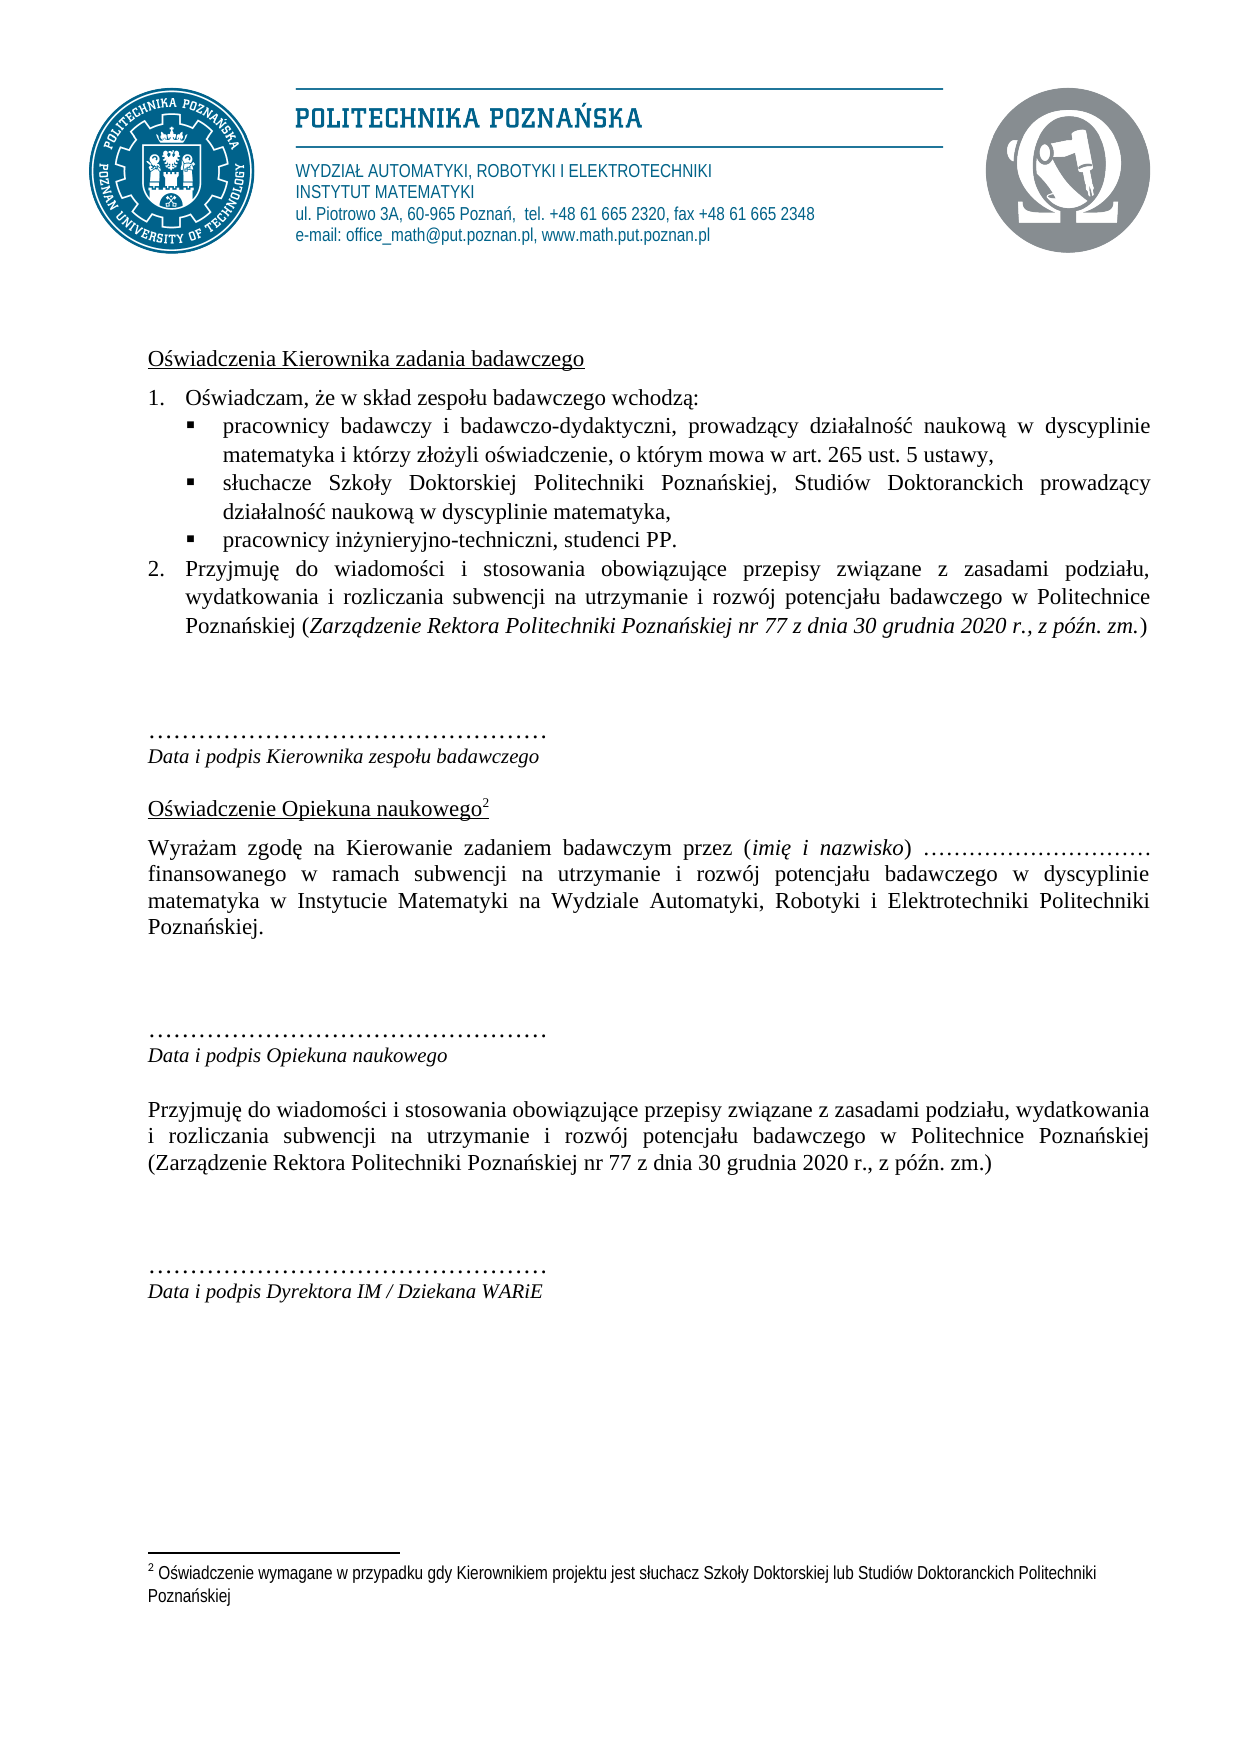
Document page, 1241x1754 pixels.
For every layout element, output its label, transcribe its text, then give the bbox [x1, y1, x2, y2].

list Oświadczam, że w skład zespołu badawczego wchodzą: [148, 384, 1152, 411]
text Data i podpis Opiekuna naukowego [148, 1043, 1152, 1067]
text Przyjmuję do wiadomości i stosowania obowiązujące przepisy związane z zasadami podziału, wydatkowania i rozliczania subwencji na utrzymanie i rozwój potencjału badawczego w Politechnice Poznańskiej (Zarządzenie Rektora Politechniki Poznańskiej nr 77 z dnia 30 grudnia 2020 r., z późn. zm.) [148, 1096, 1152, 1175]
text Wyrażam zgodę na Kierowanie zadaniem badawczym przez (imię i nazwisko) ………………………… finansowanego w ramach subwencji na utrzymanie i rozwój potencjału badawczego w dyscyplinie matematyka w Instytucie Matematyki na Wydziale Automatyki, Robotyki i Elektrotechniki Politechniki Poznańskiej. [148, 834, 1152, 939]
text Oświadczenie Opiekuna naukowego [148, 795, 1152, 822]
text Data i podpis Dyrektora IM / Dziekana WARiE [148, 1279, 1152, 1303]
text Data i podpis Kierownika zespołu badawczego [148, 744, 1152, 768]
list pracownicy badawczy i badawczo-dydaktyczni, prowadzący działalność naukową w dyscyplinie matematyka i którzy złożyli oświadczenie, o którym mowa w art. 265 ust. 5 ustawy, [185, 413, 1152, 467]
picture [0, 0, 1240, 273]
list Przyjmuję do wiadomości i stosowania obowiązujące przepisy związane z zasadami podziału, wydatkowania i rozliczania subwencji na utrzymanie i rozwój potencjału badawczego w Politechnice Poznańskiej (Zarządzenie Rektora Politechniki Poznańskiej nr 77 z dnia 30 grudnia 2020 r., z późn. zm.) [148, 555, 1152, 638]
text Oświadczenia Kierownika zadania badawczego [148, 345, 1152, 372]
text ………………………………………… [148, 715, 1152, 744]
list słuchacze Szkoły Doktorskiej Politechniki Poznańskiej, Studiów Doktoranckich prowadzący działalność naukową w dyscyplinie matematyka, [185, 469, 1152, 524]
list pracownicy inżynieryjno-techniczni, studenci PP. [185, 526, 1152, 553]
text ………………………………………… [148, 1250, 1152, 1279]
text ………………………………………… [148, 1014, 1152, 1043]
